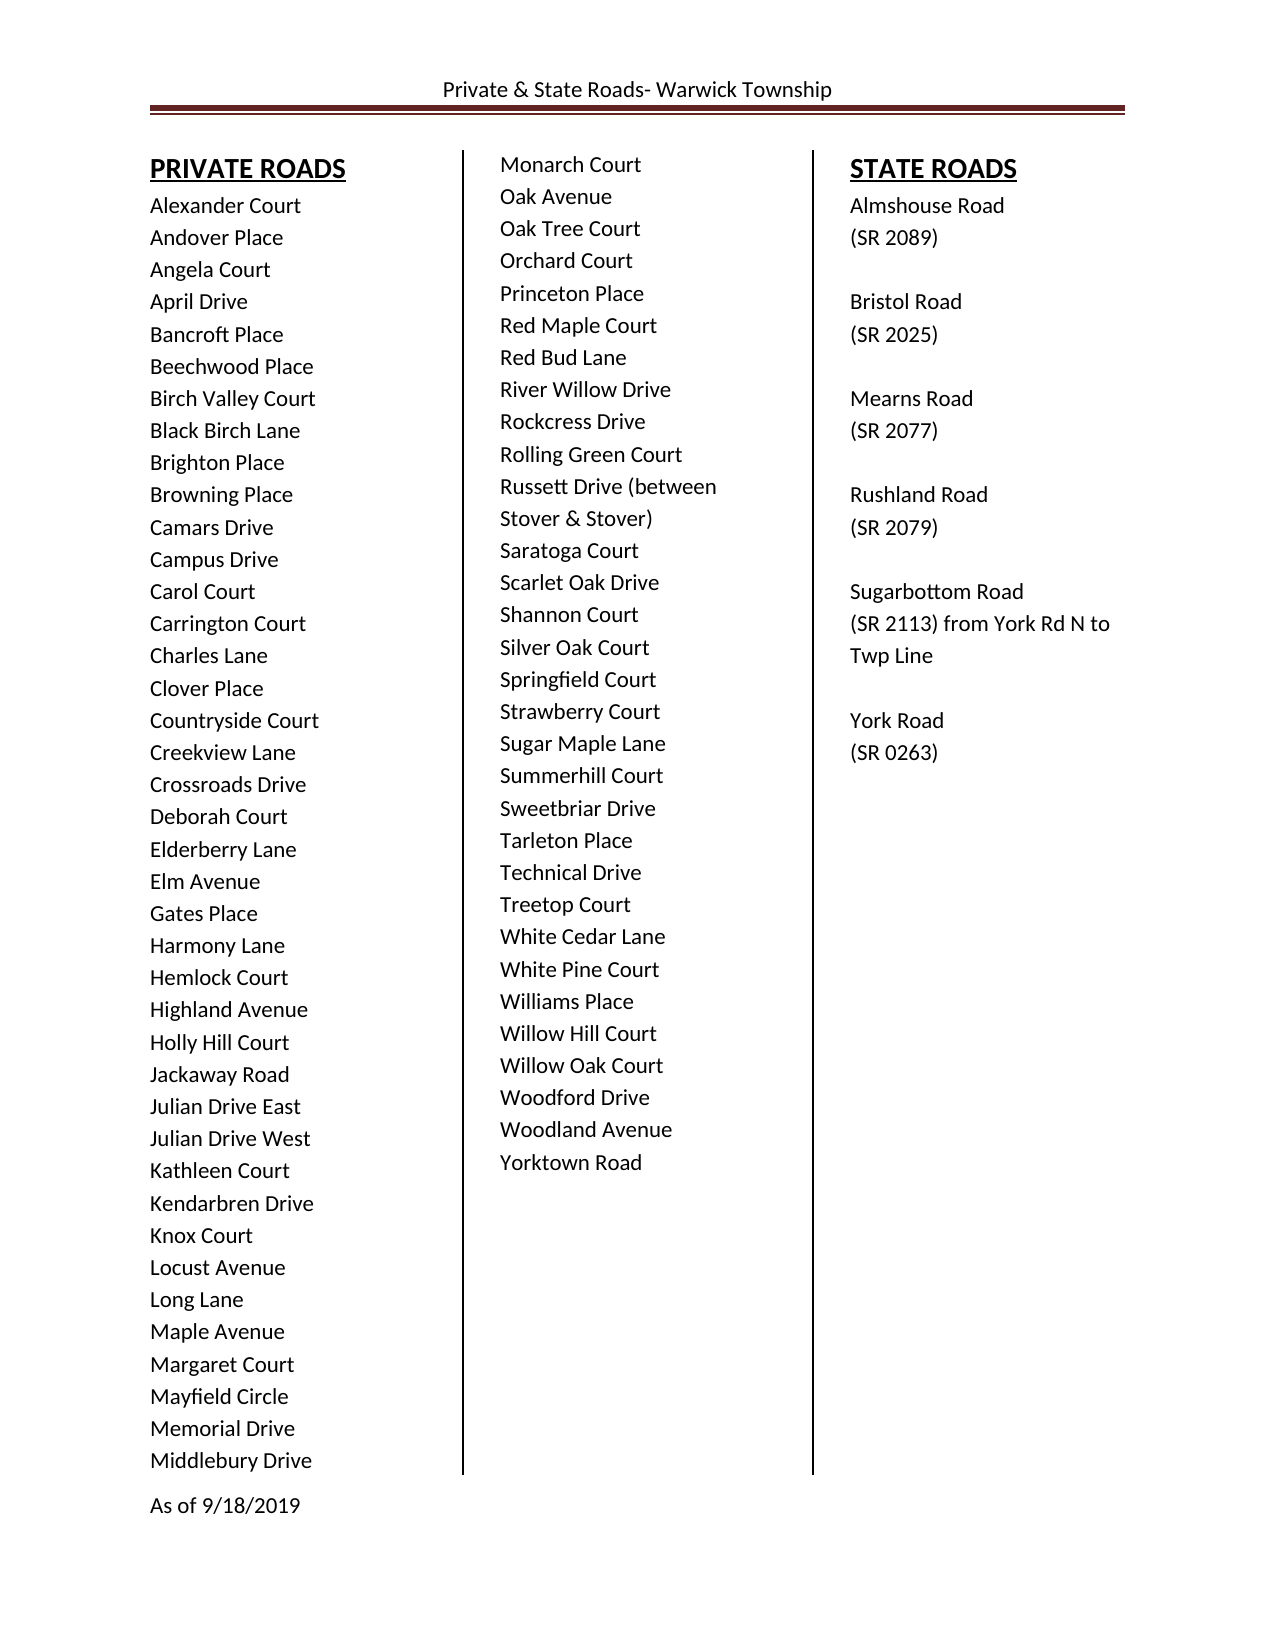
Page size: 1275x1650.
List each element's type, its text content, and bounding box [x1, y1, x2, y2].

text Elm Avenue [150, 867, 425, 895]
text Strawberry Court [500, 697, 775, 725]
text Orchard Court [500, 247, 775, 274]
text Saratoga Court [500, 536, 775, 564]
text Woodford Drive [500, 1083, 775, 1111]
text Charles Lane [150, 642, 425, 669]
text Technical Drive [500, 858, 775, 886]
text Julian Drive West [150, 1124, 425, 1152]
text Woodland Avenue [500, 1116, 775, 1144]
text Rockcress Drive [500, 407, 775, 436]
text Springfield Court [500, 665, 775, 693]
text PRIVATE ROADS [150, 150, 425, 186]
text Countryside Court [150, 706, 425, 734]
text Tarleton Place [500, 826, 775, 854]
text Jackaway Road [150, 1060, 425, 1088]
text Highland Avenue [150, 996, 425, 1024]
text Carol Court [150, 577, 425, 605]
text Birch Valley Court [150, 384, 425, 412]
text Mayfield Circle [150, 1382, 425, 1410]
text Shannon Court [500, 601, 775, 629]
text Willow Oak Court [500, 1051, 775, 1079]
text Oak Avenue [500, 182, 775, 210]
text Deborah Court [150, 802, 425, 831]
text Red Maple Court [500, 311, 775, 339]
text Red Bud Lane [500, 343, 775, 371]
text Angela Court [150, 255, 425, 283]
text Carrington Court [150, 609, 425, 637]
text Rolling Green Court [500, 440, 775, 468]
text Willow Hill Court [500, 1019, 775, 1047]
text Camars Drive [150, 513, 425, 541]
text Bancroft Place [150, 320, 425, 348]
text Clover Place [150, 674, 425, 702]
text Beechwood Place [150, 352, 425, 380]
text Crossroads Drive [150, 770, 425, 798]
text (SR 2077) [850, 416, 1125, 444]
text Yorktown Road [500, 1148, 775, 1176]
text Sugar Maple Lane [500, 729, 775, 757]
text Harmony Lane [150, 931, 425, 959]
text Elderberry Lane [150, 835, 425, 863]
text Bristol Road [850, 287, 1125, 316]
text Summerhill Court [500, 762, 775, 789]
text Almshouse Road [850, 191, 1125, 219]
text Maple Avenue [150, 1317, 425, 1346]
text Creekview Lane [150, 738, 425, 766]
text Monarch Court [500, 150, 775, 178]
text Kathleen Court [150, 1157, 425, 1184]
text Knox Court [150, 1221, 425, 1249]
text Andover Place [150, 223, 425, 251]
text Browning Place [150, 481, 425, 509]
text Memorial Drive [150, 1414, 425, 1442]
text Locust Avenue [150, 1253, 425, 1281]
text Julian Drive East [150, 1092, 425, 1120]
text Black Birch Lane [150, 416, 425, 444]
text White Cedar Lane [500, 922, 775, 951]
text Williams Place [500, 987, 775, 1015]
text Gates Place [150, 899, 425, 927]
text (SR 0263) [850, 738, 1125, 766]
text Margaret Court [150, 1350, 425, 1378]
text Campus Drive [150, 545, 425, 573]
text (SR 2089) [850, 223, 1125, 251]
text Brighton Place [150, 448, 425, 476]
text Hemlock Court [150, 963, 425, 991]
text Treetop Court [500, 890, 775, 918]
text Sugarbottom Road [850, 577, 1125, 605]
text Princeton Place [500, 279, 775, 307]
text April Drive [150, 287, 425, 316]
text Sweetbriar Drive [500, 794, 775, 822]
text Middlebury Drive [150, 1446, 425, 1474]
text Holly Hill Court [150, 1028, 425, 1056]
text (SR 2113) from York Rd N to Twp Line [850, 609, 1125, 669]
text Long Lane [150, 1285, 425, 1313]
text Alexander Court [150, 191, 425, 219]
text Rushland Road [850, 481, 1125, 509]
text Oak Tree Court [500, 214, 775, 242]
text Russett Drive (between Stover & Stover) [500, 472, 775, 532]
text (SR 2079) [850, 513, 1125, 541]
text White Pine Court [500, 955, 775, 983]
text (SR 2025) [850, 320, 1125, 348]
text Scarlet Oak Drive [500, 568, 775, 596]
text River Willow Drive [500, 375, 775, 403]
text STATE ROADS [850, 150, 1125, 186]
text Silver Oak Court [500, 633, 775, 661]
text York Road [850, 706, 1125, 734]
text Kendarbren Drive [150, 1189, 425, 1217]
text Mearns Road [850, 384, 1125, 412]
